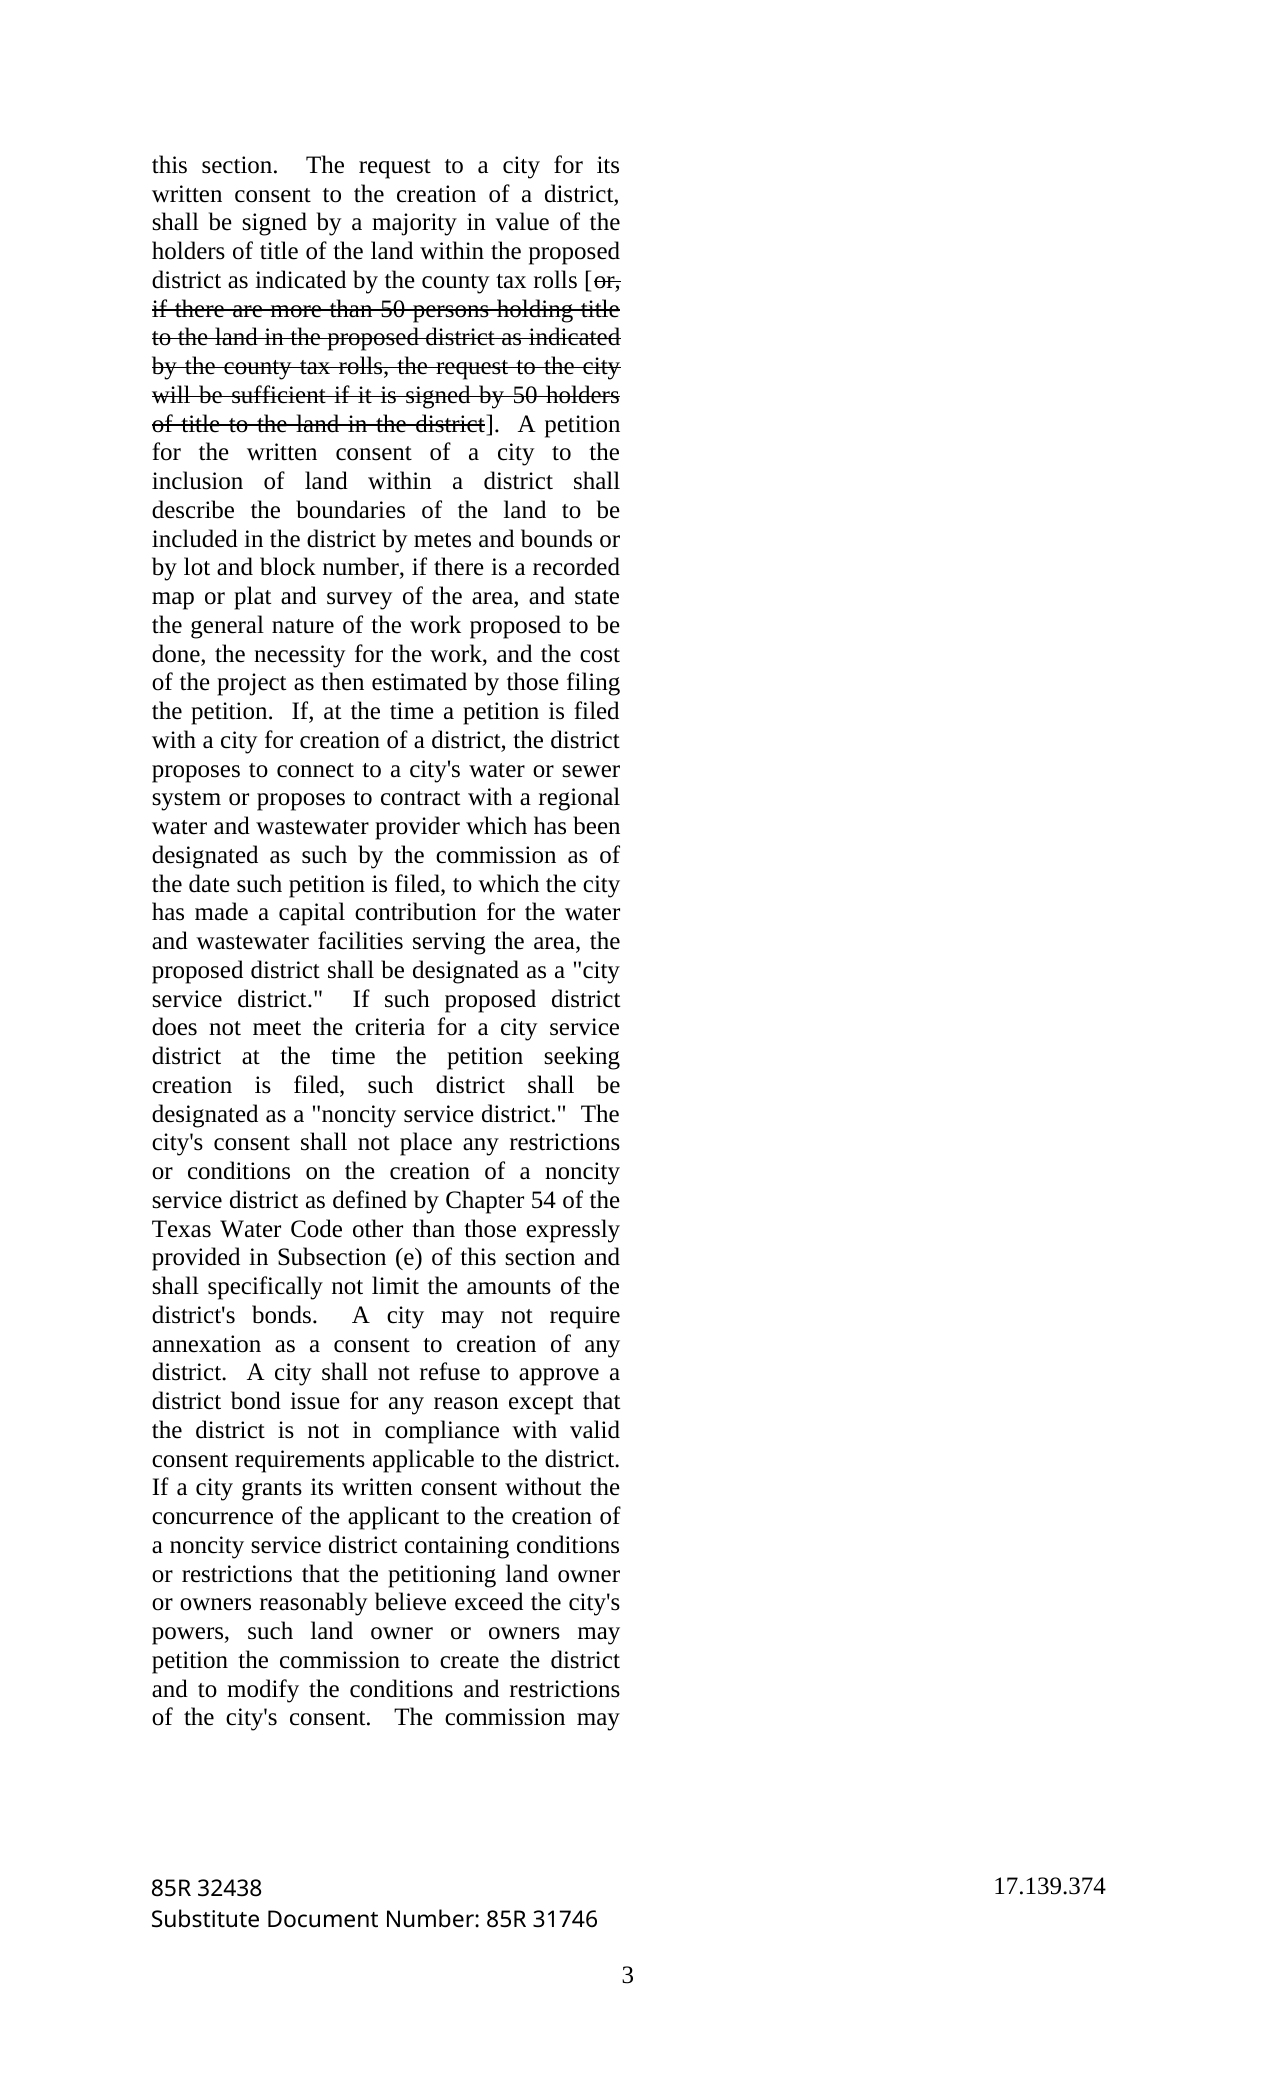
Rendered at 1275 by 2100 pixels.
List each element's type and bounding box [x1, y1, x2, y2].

table_cell [138, 150, 1136, 1761]
